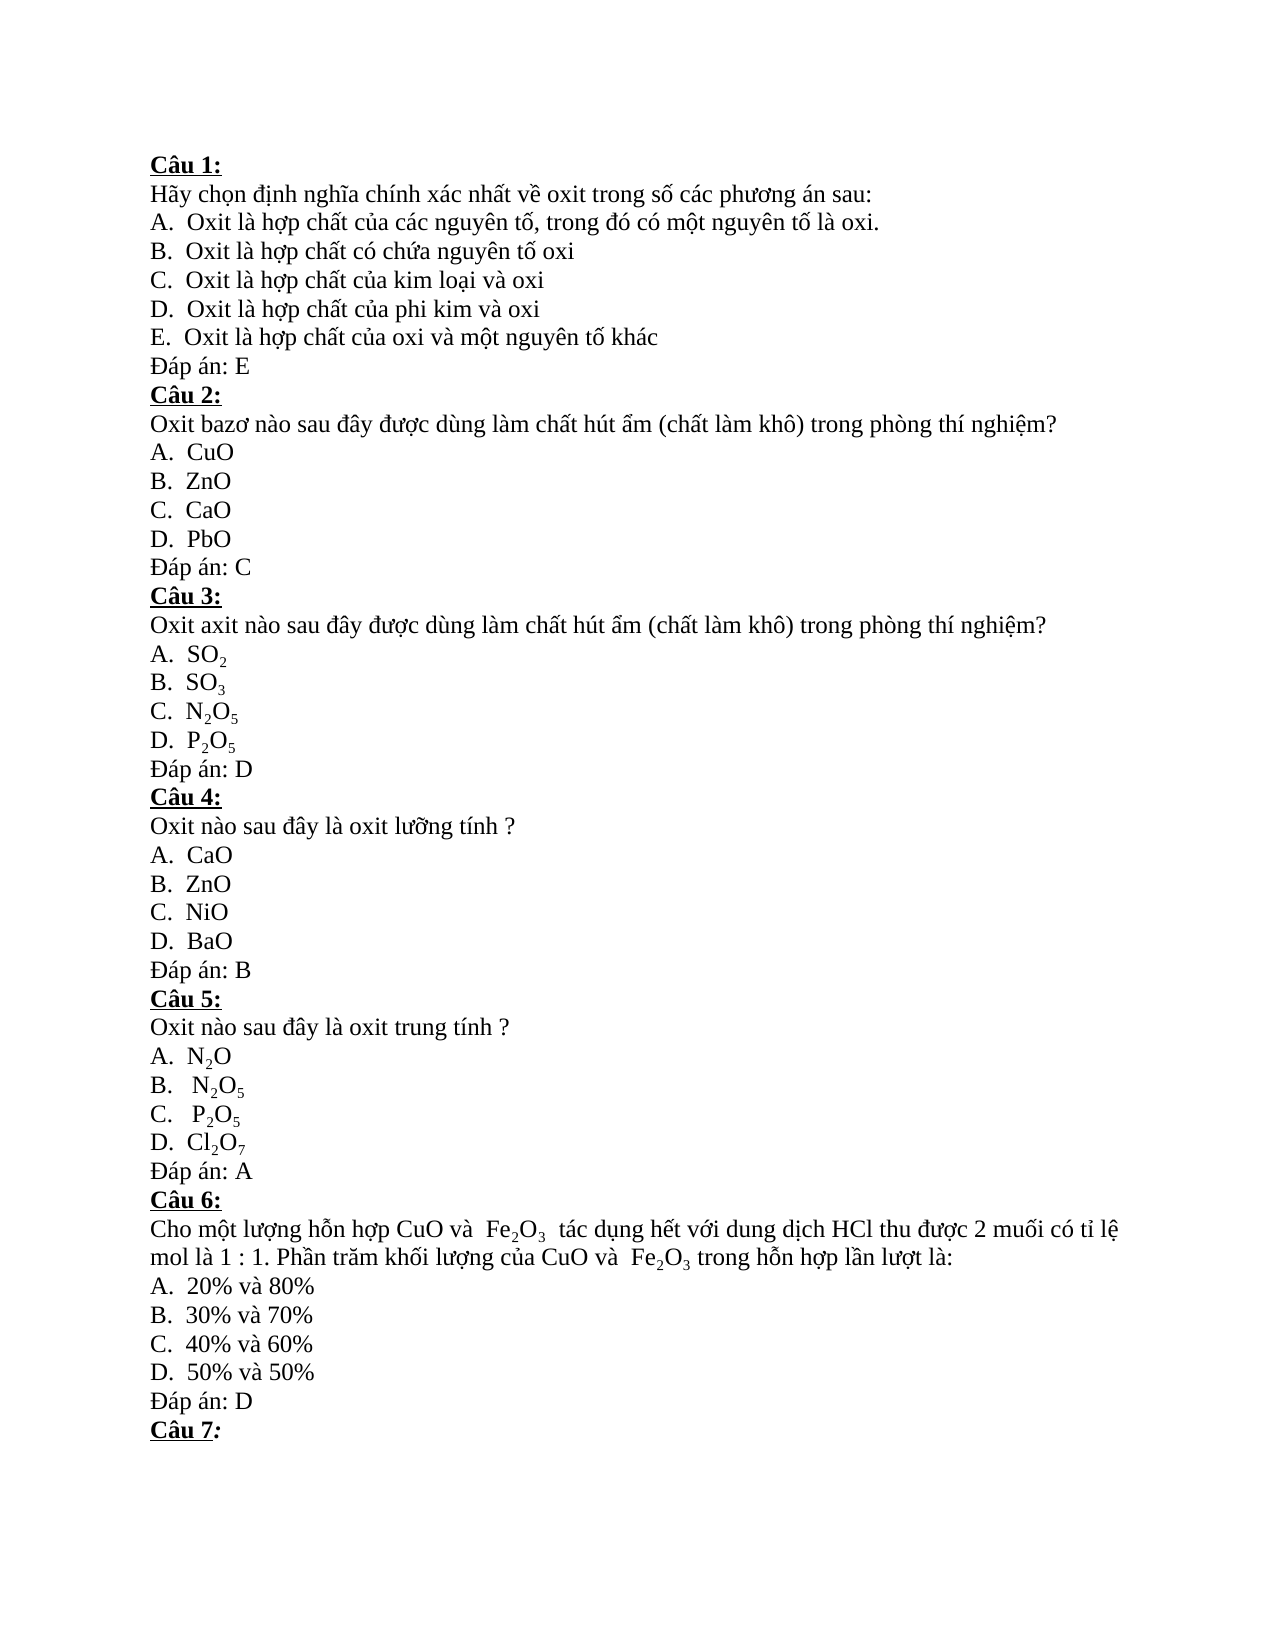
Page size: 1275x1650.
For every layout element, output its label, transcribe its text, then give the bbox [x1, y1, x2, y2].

text A. CaO [150, 840, 1125, 869]
text Câu 5: [150, 984, 1125, 1012]
text D. Oxit là hợp chất của phi kim và oxi [150, 294, 1125, 322]
text Oxit axit nào sau đây được dùng làm chất hút ẩm (chất làm khô) trong phòng thí nghiệm? [150, 610, 1125, 639]
text Cho một lượng hỗn hợp CuO và Fe₂O₃ tác dụng hết với dung dịch HCl thu được 2 muối có tỉ lệ mol là 1 : 1. Phần trăm khối lượng của CuO và Fe₂O₃ trong hỗn hợp lần lượt là: [150, 1214, 1125, 1271]
text Câu 6: [150, 1185, 1125, 1214]
text A. SO₂ [150, 639, 1125, 667]
text Oxit nào sau đây là oxit trung tính ? [150, 1012, 1125, 1041]
text D. 50% và 50% [150, 1357, 1125, 1386]
text Hãy chọn định nghĩa chính xác nhất về oxit trong số các phương án sau: [150, 179, 1125, 207]
text B. SO₃ [150, 667, 1125, 696]
text A. Oxit là hợp chất của các nguyên tố, trong đó có một nguyên tố là oxi. [150, 207, 1125, 236]
text Câu 1: [150, 150, 1125, 179]
text C. 40% và 60% [150, 1329, 1125, 1357]
text Đáp án: C [150, 552, 1125, 581]
text D. Cl₂O₇ [150, 1127, 1125, 1156]
text Đáp án: D [150, 1386, 1125, 1415]
text E. Oxit là hợp chất của oxi và một nguyên tố khác [150, 322, 1125, 351]
text C. NiO [150, 897, 1125, 926]
text Câu 2: [150, 380, 1125, 409]
text A. N₂O [150, 1041, 1125, 1070]
text Oxit nào sau đây là oxit lưỡng tính ? [150, 811, 1125, 840]
text B. Oxit là hợp chất có chứa nguyên tố oxi [150, 236, 1125, 265]
text Đáp án: A [150, 1156, 1125, 1185]
text Đáp án: B [150, 955, 1125, 984]
text Oxit bazơ nào sau đây được dùng làm chất hút ẩm (chất làm khô) trong phòng thí nghiệm? [150, 409, 1125, 437]
text Đáp án: E [150, 351, 1125, 380]
text Câu 3: [150, 581, 1125, 610]
text D. PbO [150, 524, 1125, 552]
text B. 30% và 70% [150, 1300, 1125, 1329]
text C. P₂O₅ [150, 1099, 1125, 1127]
text C. Oxit là hợp chất của kim loại và oxi [150, 265, 1125, 294]
text C. CaO [150, 495, 1125, 524]
text A. 20% và 80% [150, 1271, 1125, 1300]
text D. P₂O₅ [150, 725, 1125, 754]
text Câu 4: [150, 782, 1125, 811]
text Câu 7: [150, 1415, 1125, 1444]
text B. N₂O₅ [150, 1070, 1125, 1099]
text C. N₂O₅ [150, 696, 1125, 725]
text D. BaO [150, 926, 1125, 955]
text B. ZnO [150, 869, 1125, 897]
text B. ZnO [150, 466, 1125, 495]
text A. CuO [150, 437, 1125, 466]
text Đáp án: D [150, 754, 1125, 782]
